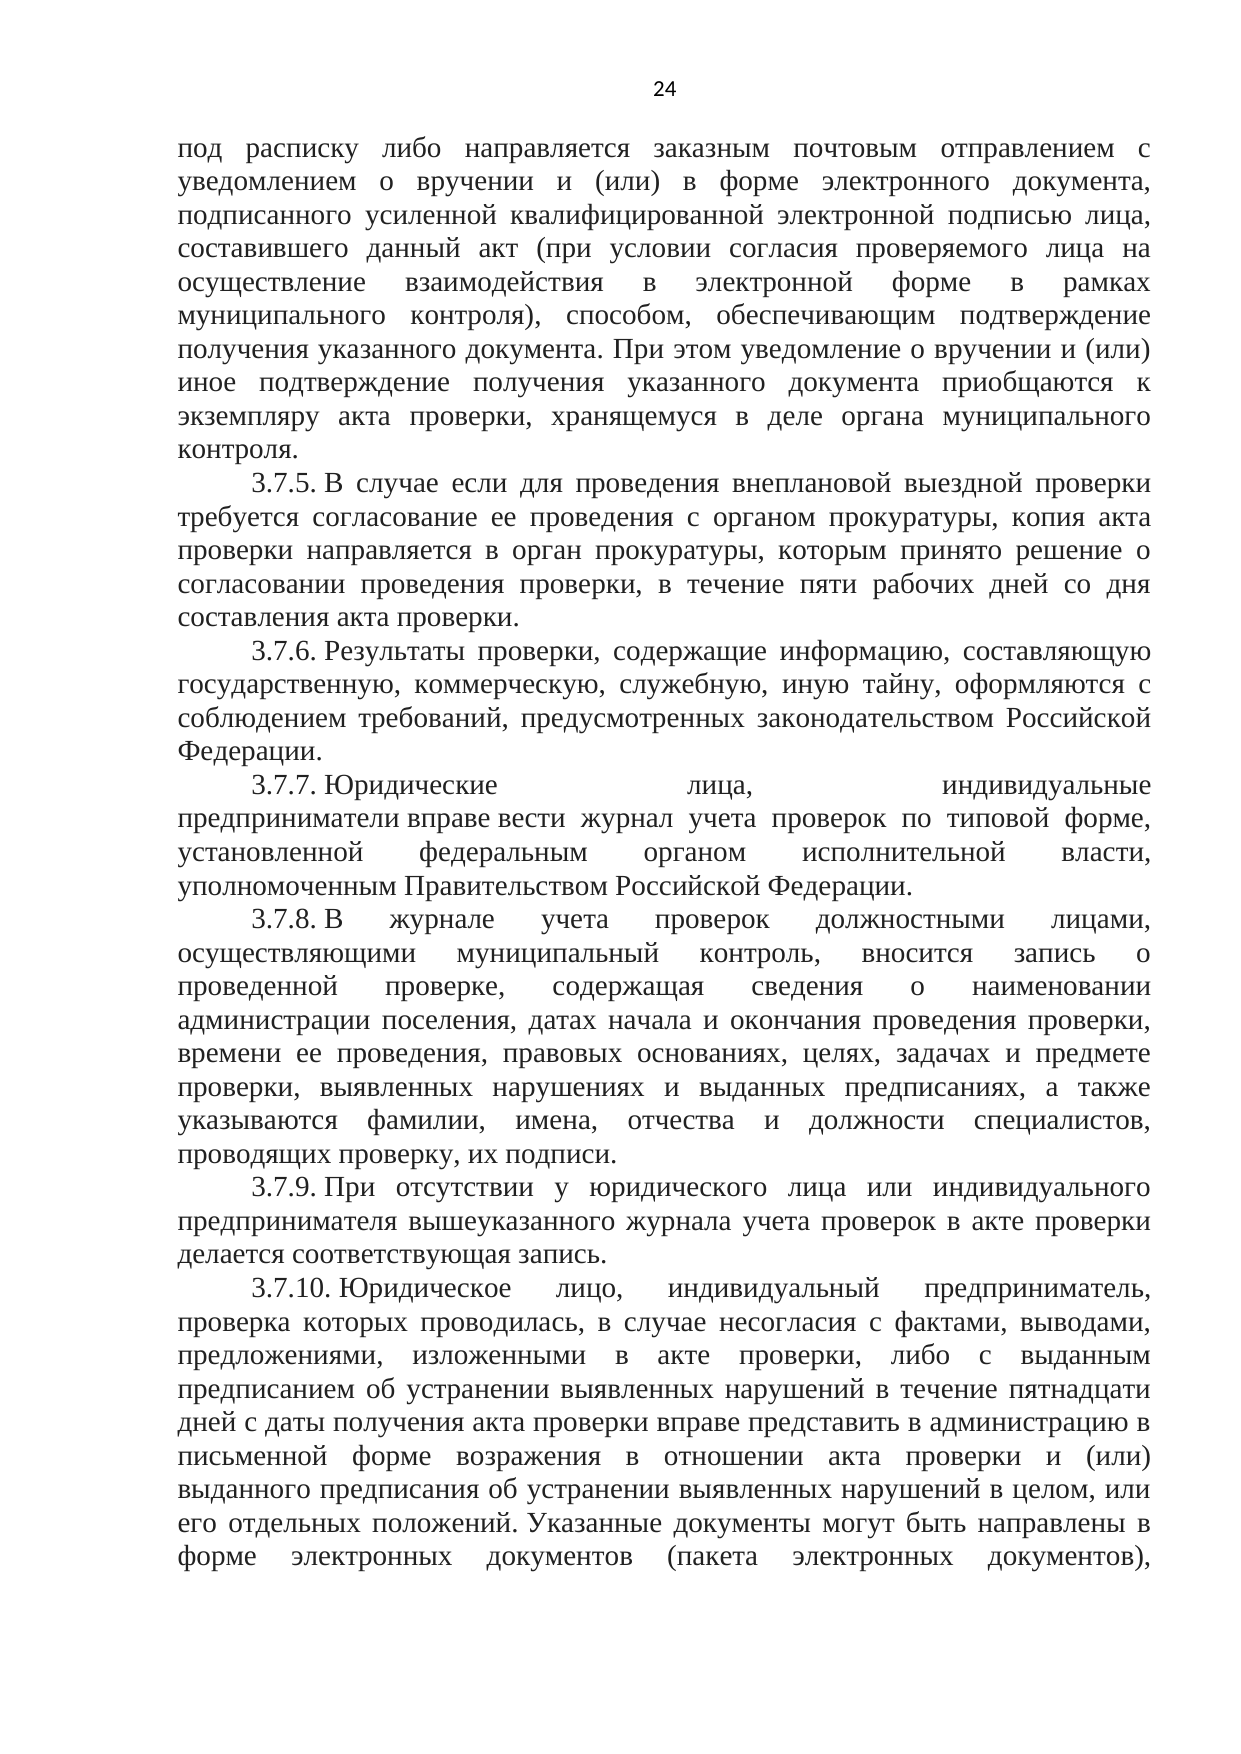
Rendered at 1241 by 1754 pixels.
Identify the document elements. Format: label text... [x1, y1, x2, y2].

text 3.7.9. При отсутствии у юридического лица или индивидуального предпринимателя вышеуказанного журнала учета проверок в акте проверки делается соответствующая запись. [177, 1169, 1152, 1270]
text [177, 1270, 1152, 1572]
text 3.7.7. Юридические лица, индивидуальные предприниматели вправе вести журнал учета проверок по типовой форме, установленной федеральным органом исполнительной власти, уполномоченным Правительством Российской Федерации. [177, 767, 1152, 901]
text 3.7.8. В журнале учета проверок должностными лицами, осуществляющими муниципальный контроль, вносится запись о проведенной проверке, содержащая сведения о наименовании администрации поселения, датах начала и окончания проведения проверки, времени ее проведения, правовых основаниях, целях, задачах и предмете проверки, выявленных нарушениях и выданных предписаниях, а также указываются фамилии, имена, отчества и должности специалистов, проводящих проверку, их подписи. [177, 901, 1152, 1169]
text 3.7.6. Результаты проверки, содержащие информацию, составляющую государственную, коммерческую, служебную, иную тайну, оформляются с соблюдением требований, предусмотренных законодательством Российской Федерации. [177, 633, 1152, 767]
text 3.7.5. В случае если для проведения внеплановой выездной проверки требуется согласование ее проведения с органом прокуратуры, копия акта проверки направляется в орган прокуратуры, которым принято решение о согласовании проведения проверки, в течение пяти рабочих дней со дня составления акта проверки. [177, 465, 1152, 633]
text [177, 130, 1152, 465]
